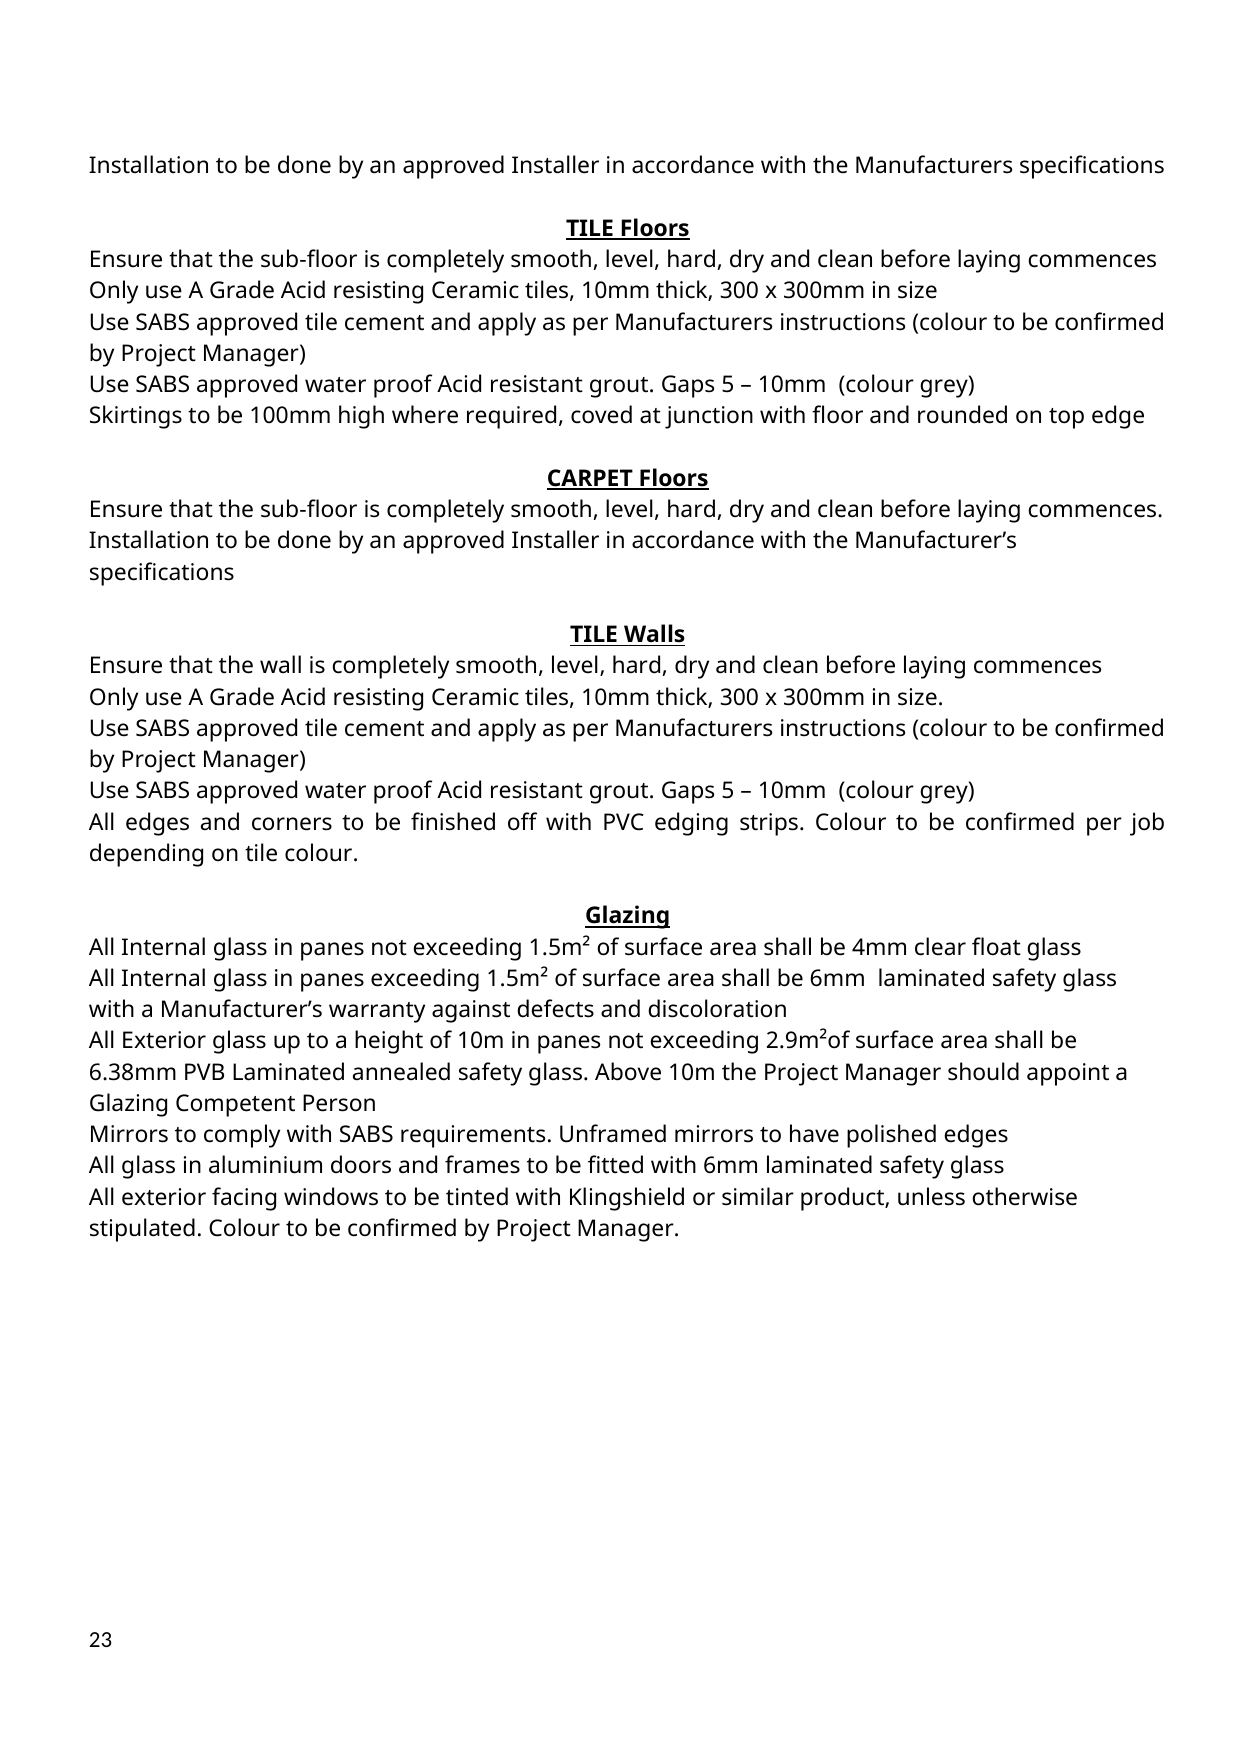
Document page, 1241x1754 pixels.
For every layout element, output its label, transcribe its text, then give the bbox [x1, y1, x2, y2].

text Only use A Grade Acid resisting Ceramic tiles, 10mm thick, 300 x 300mm in size. [89, 681, 1166, 712]
text Glazing [89, 899, 1166, 931]
text TILE Floors [89, 212, 1166, 243]
text CARPET Floors [89, 462, 1166, 493]
text Ensure that the sub-floor is completely smooth, level, hard, dry and clean before laying commences. Installation to be done by an approved Installer in accordance with the Manufacturer’s specifications [89, 493, 1166, 587]
text All Internal glass in panes not exceeding 1.5m² of surface area shall be 4mm clear float glass [89, 931, 1166, 962]
text Mirrors to comply with SABS requirements. Unframed mirrors to have polished edges [89, 1118, 1166, 1149]
text All edges and corners to be finished off with PVC edging strips. Colour to be confirmed per job depending on tile colour. [89, 806, 1166, 868]
text Skirtings to be 100mm high where required, coved at junction with floor and rounded on top edge [89, 399, 1166, 431]
text Use SABS approved water proof Acid resistant grout. Gaps 5 – 10mm (colour grey) [89, 368, 1166, 399]
text Only use A Grade Acid resisting Ceramic tiles, 10mm thick, 300 x 300mm in size [89, 274, 1166, 306]
text All glass in aluminium doors and frames to be fitted with 6mm laminated safety glass [89, 1149, 1166, 1181]
text Installation to be done by an approved Installer in accordance with the Manufacturers specifications [89, 149, 1166, 181]
text Ensure that the sub-floor is completely smooth, level, hard, dry and clean before laying commences [89, 243, 1166, 274]
text All exterior facing windows to be tinted with Klingshield or similar product, unless otherwise stipulated. Colour to be confirmed by Project Manager. [89, 1181, 1166, 1243]
text Ensure that the wall is completely smooth, level, hard, dry and clean before laying commences [89, 649, 1166, 681]
text All Exterior glass up to a height of 10m in panes not exceeding 2.9m²of surface area shall be 6.38mm PVB Laminated annealed safety glass. Above 10m the Project Manager should appoint a Glazing Competent Person [89, 1024, 1166, 1118]
text TILE Walls [89, 618, 1166, 649]
text Use SABS approved tile cement and apply as per Manufacturers instructions (colour to be confirmed by Project Manager) [89, 712, 1166, 774]
text Use SABS approved tile cement and apply as per Manufacturers instructions (colour to be confirmed by Project Manager) [89, 306, 1166, 368]
text All Internal glass in panes exceeding 1.5m² of surface area shall be 6mm laminated safety glass with a Manufacturer’s warranty against defects and discoloration [89, 962, 1166, 1024]
text Use SABS approved water proof Acid resistant grout. Gaps 5 – 10mm (colour grey) [89, 774, 1166, 806]
